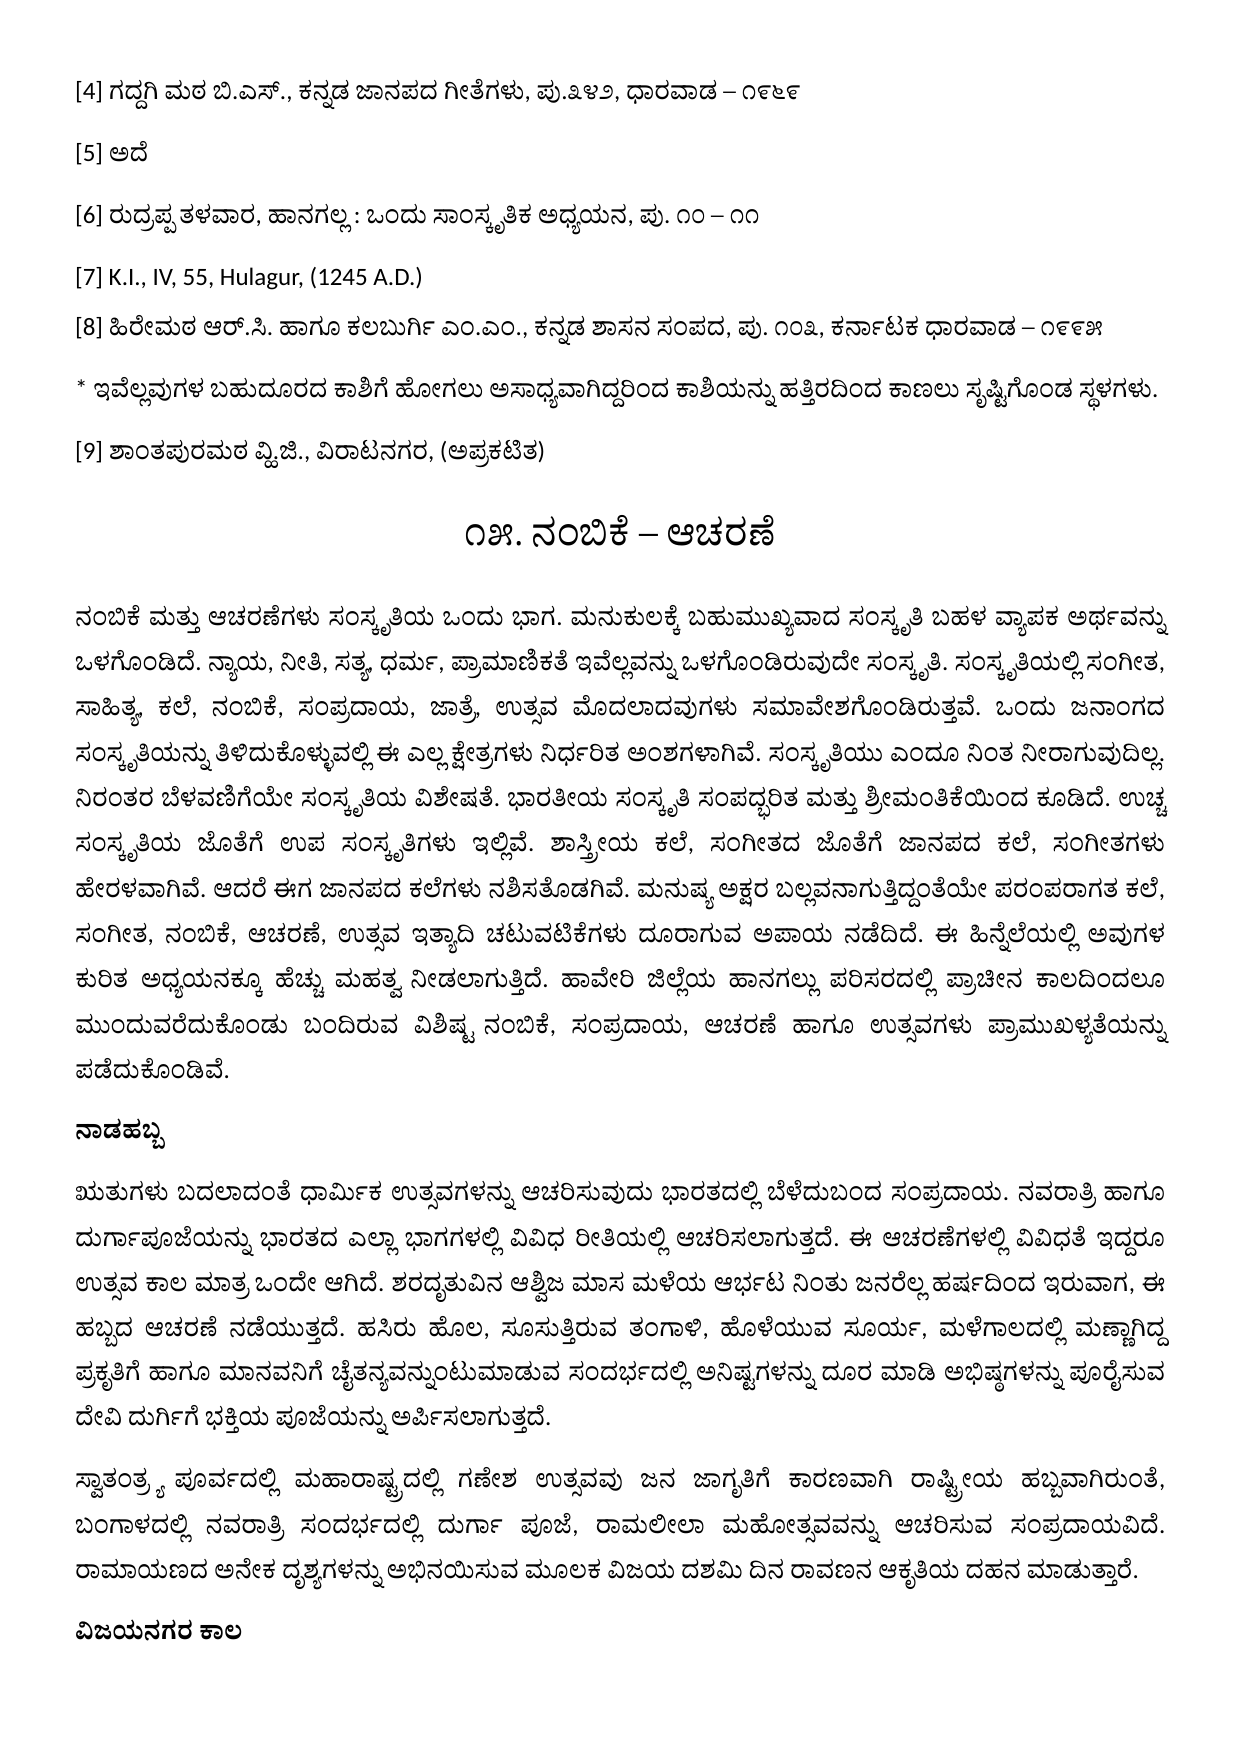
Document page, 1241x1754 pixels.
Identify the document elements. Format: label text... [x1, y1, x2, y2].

text ವಿಜಯನಗರ ಕಾಲ [75, 1616, 1165, 1657]
text ಋತುಗಳು ಬದಲಾದಂತೆ ಧಾರ್ಮಿಕ ಉತ್ಸವಗಳನ್ನು ಆಚರಿಸುವುದು ಭಾರತದಲ್ಲಿ ಬೆಳೆದುಬಂದ ಸಂಪ್ರದಾಯ. ನವರಾತ್ರಿ ಹಾಗೂ ದುರ್ಗಾಪೂಜೆಯನ್ನು ಭಾರತದ ಎಲ್ಲಾ ಭಾಗಗಳಲ್ಲಿ ವಿವಿಧ ರೀತಿಯಲ್ಲಿ ಆಚರಿಸಲಾಗುತ್ತದೆ. ಈ ಆಚರಣೆಗಳಲ್ಲಿ ವಿವಿಧತೆ ಇದ್ದರೂ ಉತ್ಸವ ಕಾಲ ಮಾತ್ರ ಒಂದೇ ಆಗಿದೆ. ಶರದೃತುವಿನ ಆಶ್ವಿಜ ಮಾಸ ಮಳೆಯ ಆರ್ಭಟ ನಿಂತು ಜನರೆಲ್ಲ ಹರ್ಷದಿಂದ ಇರುವಾಗ, ಈ ಹಬ್ಬದ ಆಚರಣೆ ನಡೆಯುತ್ತದೆ. ಹಸಿರು ಹೊಲ, ಸೂಸುತ್ತಿರುವ ತಂಗಾಳಿ, ಹೊಳೆಯುವ ಸೂರ್ಯ, ಮಳೆಗಾಲದಲ್ಲಿ ಮಣ್ಣಾಗಿದ್ದ ಪ್ರಕೃತಿಗೆ ಹಾಗೂ ಮಾನವನಿಗೆ ಚೈತನ್ಯವನ್ನುಂಟುಮಾಡುವ ಸಂದರ್ಭದಲ್ಲಿ ಅನಿಷ್ಟಗಳನ್ನು ದೂರ ಮಾಡಿ ಅಭಿಷ್ಠಗಳನ್ನು ಪೂರೈಸುವ ದೇವಿ ದುರ್ಗಿಗೆ ಭಕ್ತಿಯ ಪೂಜೆಯನ್ನು ಅರ್ಪಿಸಲಾಗುತ್ತದೆ. [75, 1177, 1165, 1444]
text [5] ಅದೆ [75, 137, 1165, 179]
text ನಂಬಿಕೆ ಮತ್ತು ಆಚರಣೆಗಳು ಸಂಸ್ಕೃತಿಯ ಒಂದು ಭಾಗ. ಮನುಕುಲಕ್ಕೆ ಬಹುಮುಖ್ಯವಾದ ಸಂಸ್ಕೃತಿ ಬಹಳ ವ್ಯಾಪಕ ಅರ್ಥವನ್ನು ಒಳಗೊಂಡಿದೆ. ನ್ಯಾಯ, ನೀತಿ, ಸತ್ಯ, ಧರ್ಮ, ಪ್ರಾಮಾಣಿಕತೆ ಇವೆಲ್ಲವನ್ನು ಒಳಗೊಂಡಿರುವುದೇ ಸಂಸ್ಕೃತಿ. ಸಂಸ್ಕೃತಿಯಲ್ಲಿ ಸಂಗೀತ, ಸಾಹಿತ್ಯ, ಕಲೆ, ನಂಬಿಕೆ, ಸಂಪ್ರದಾಯ, ಜಾತ್ರೆ, ಉತ್ಸವ ಮೊದಲಾದವುಗಳು ಸಮಾವೇಶಗೊಂಡಿರುತ್ತವೆ. ಒಂದು ಜನಾಂಗದ ಸಂಸ್ಕೃತಿಯನ್ನು ತಿಳಿದುಕೊಳ್ಳುವಲ್ಲಿ ಈ ಎಲ್ಲ ಕ್ಷೇತ್ರಗಳು ನಿರ್ಧರಿತ ಅಂಶಗಳಾಗಿವೆ. ಸಂಸ್ಕೃತಿಯು ಎಂದೂ ನಿಂತ ನೀರಾಗುವುದಿಲ್ಲ. ನಿರಂತರ ಬೆಳವಣಿಗೆಯೇ ಸಂಸ್ಕೃತಿಯ ವಿಶೇಷತೆ. ಭಾರತೀಯ ಸಂಸ್ಕೃತಿ ಸಂಪದ್ಭರಿತ ಮತ್ತು ಶ್ರೀಮಂತಿಕೆಯಿಂದ ಕೂಡಿದೆ. ಉಚ್ಚ ಸಂಸ್ಕೃತಿಯ ಜೊತೆಗೆ ಉಪ ಸಂಸ್ಕೃತಿಗಳು ಇಲ್ಲಿವೆ. ಶಾಸ್ತ್ರೀಯ ಕಲೆ, ಸಂಗೀತದ ಜೊತೆಗೆ ಜಾನಪದ ಕಲೆ, ಸಂಗೀತಗಳು ಹೇರಳವಾಗಿವೆ. ಆದರೆ ಈಗ ಜಾನಪದ ಕಲೆಗಳು ನಶಿಸತೊಡಗಿವೆ. ಮನುಷ್ಯ ಅಕ್ಷರ ಬಲ್ಲವನಾಗುತ್ತಿದ್ದಂತೆಯೇ ಪರಂಪರಾಗತ ಕಲೆ, ಸಂಗೀತ, ನಂಬಿಕೆ, ಆಚರಣೆ, ಉತ್ಸವ ಇತ್ಯಾದಿ ಚಟುವಟಿಕೆಗಳು ದೂರಾಗುವ ಅಪಾಯ ನಡೆದಿದೆ. ಈ ಹಿನ್ನೆಲೆಯಲ್ಲಿ ಅವುಗಳ ಕುರಿತ ಅಧ್ಯಯನಕ್ಕೂ ಹೆಚ್ಚು ಮಹತ್ವ ನೀಡಲಾಗುತ್ತಿದೆ. ಹಾವೇರಿ ಜಿಲ್ಲೆಯ ಹಾನಗಲ್ಲು ಪರಿಸರದಲ್ಲಿ ಪ್ರಾಚೀನ ಕಾಲದಿಂದಲೂ ಮುಂದುವರೆದುಕೊಂಡು ಬಂದಿರುವ ವಿಶಿಷ್ಟ ನಂಬಿಕೆ, ಸಂಪ್ರದಾಯ, ಆಚರಣೆ ಹಾಗೂ ಉತ್ಸವಗಳು ಪ್ರಾಮುಖಳ್ಯತೆಯನ್ನು ಪಡೆದುಕೊಂಡಿವೆ. [75, 601, 1165, 1096]
text [8] ಹಿರೇಮಠ ಆರ್.ಸಿ. ಹಾಗೂ ಕಲಬುರ್ಗಿ ಎಂ.ಎಂ., ಕನ್ನಡ ಶಾಸನ ಸಂಪದ, ಪು. ೧೦೩, ಕರ್ನಾಟಕ ಧಾರವಾಡ – ೧೯೯೫ [75, 311, 1165, 353]
text [6] ರುದ್ರಪ್ಪ ತಳವಾರ, ಹಾನಗಲ್ಲ : ಒಂದು ಸಾಂಸ್ಕೃತಿಕ ಅಧ್ಯಯನ, ಪು. ೧೦ – ೧೧ [75, 199, 1165, 241]
text [9] ಶಾಂತಪುರಮಠ ವ್ಹಿ.ಜಿ., ವಿರಾಟನಗರ, (ಅಪ್ರಕಟಿತ) [75, 435, 1165, 477]
subtitle ೧೫. ನಂಬಿಕೆ – ಆಚರಣೆ [75, 509, 1165, 572]
text [4] ಗದ್ದಗಿ ಮಠ ಬಿ.ಎಸ್., ಕನ್ನಡ ಜಾನಪದ ಗೀತೆಗಳು, ಪು.೩೪೨, ಧಾರವಾಡ – ೧೯೬೯ [75, 75, 1165, 117]
text ಸ್ವಾತಂತ್ರ್ಯ ಪೂರ್ವದಲ್ಲಿ ಮಹಾರಾಷ್ಟ್ರದಲ್ಲಿ ಗಣೇಶ ಉತ್ಸವವು ಜನ ಜಾಗೃತಿಗೆ ಕಾರಣವಾಗಿ ರಾಷ್ಟ್ರೀಯ ಹಬ್ಬವಾಗಿರುಂತೆ, ಬಂಗಾಳದಲ್ಲಿ ನವರಾತ್ರಿ ಸಂದರ್ಭದಲ್ಲಿ ದುರ್ಗಾ ಪೂಜೆ, ರಾಮಲೀಲಾ ಮಹೋತ್ಸವವನ್ನು ಆಚರಿಸುವ ಸಂಪ್ರದಾಯವಿದೆ. ರಾಮಾಯಣದ ಅನೇಕ ದೃಶ್ಯಗಳನ್ನು ಅಭಿನಯಿಸುವ ಮೂಲಕ ವಿಜಯ ದಶಮಿ ದಿನ ರಾವಣನ ಆಕೃತಿಯ ದಹನ ಮಾಡುತ್ತಾರೆ. [75, 1464, 1165, 1596]
text [7] K.I., IV, 55, Hulagur, (1245 A.D.) [75, 261, 1165, 292]
text * ಇವೆಲ್ಲವುಗಳ ಬಹುದೂರದ ಕಾಶಿಗೆ ಹೋಗಲು ಅಸಾಧ್ಯವಾಗಿದ್ದರಿಂದ ಕಾಶಿಯನ್ನು ಹತ್ತಿರದಿಂದ ಕಾಣಲು ಸೃಷ್ಟಿಗೊಂಡ ಸ್ಥಳಗಳು. [75, 373, 1165, 415]
text ನಾಡಹಬ್ಬ [75, 1116, 1165, 1157]
